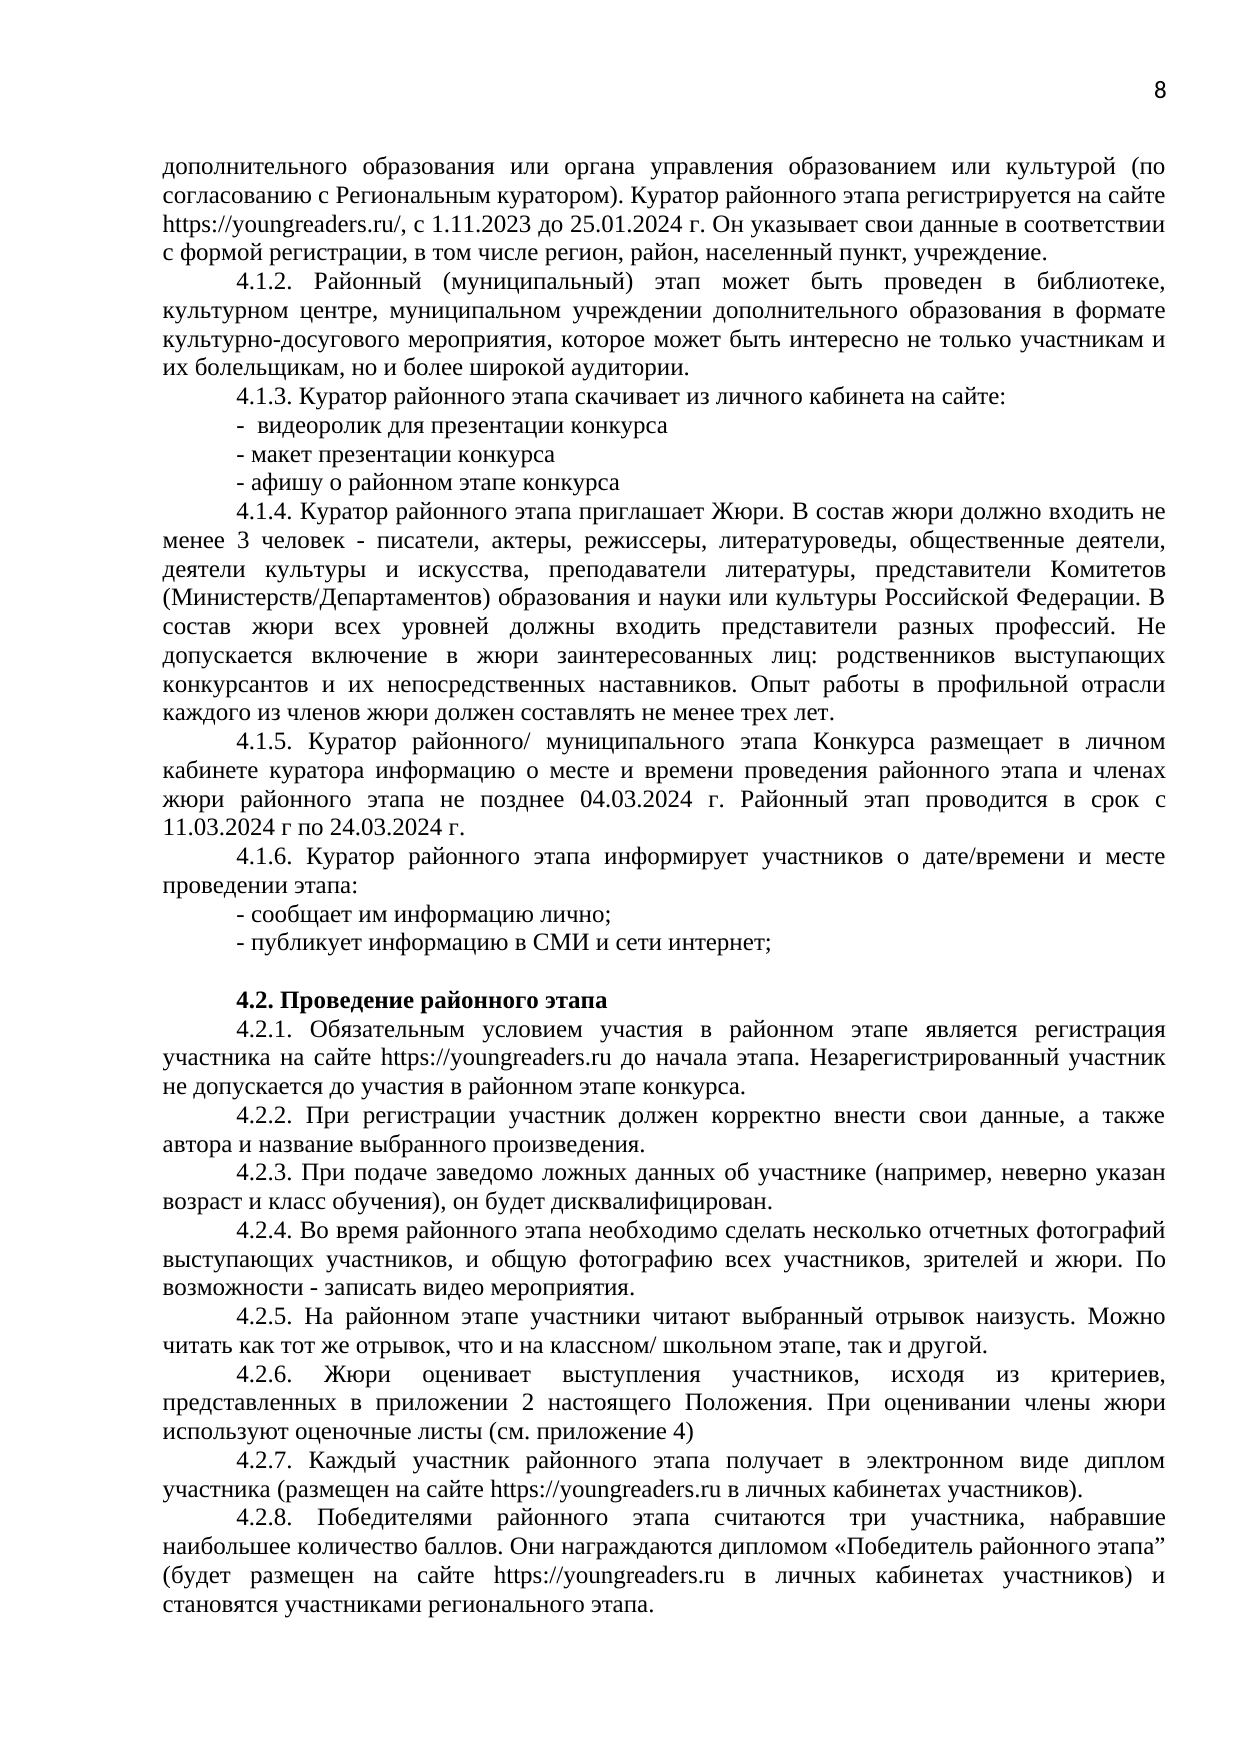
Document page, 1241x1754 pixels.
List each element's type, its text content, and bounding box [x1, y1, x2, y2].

text 4.1.6. Куратор районного этапа информирует участников о дате/времени и месте проведении этапа: [162, 841, 1167, 899]
text - видеоролик для презентации конкурса [162, 410, 1167, 439]
text - макет презентации конкурса [162, 439, 1167, 467]
text 4.1.4. Куратор районного этапа приглашает Жюри. В состав жюри должно входить не менее 3 человек - писатели, актеры, режиссеры, литературоведы, общественные деятели, деятели культуры и искусства, преподаватели литературы, представители Комитетов (Министерств/Департаментов) образования и науки или культуры Российской Федерации. В состав жюри всех уровней должны входить представители разных профессий. Не допускается включение в жюри заинтересованных лиц: родственников выступающих конкурсантов и их непосредственных наставников. Опыт работы в профильной отрасли каждого из членов жюри должен составлять не менее трех лет. [162, 496, 1167, 726]
text 4.2.3. При подаче заведомо ложных данных об участнике (например, неверно указан возраст и класс обучения), он будет дисквалифицирован. [162, 1157, 1167, 1215]
text - сообщает им информацию лично; [162, 899, 1167, 927]
text 4.2.5. На районном этапе участники читают выбранный отрывок наизусть. Можно читать как тот же отрывок, что и на классном/ школьном этапе, так и другой. [162, 1301, 1167, 1359]
text 4.2.1. Обязательным условием участия в районном этапе является регистрация участника на сайте https://youngreaders.ru до начала этапа. Незарегистрированный участник не допускается до участия в районном этапе конкурса. [162, 1014, 1167, 1100]
text 4.1.5. Куратор районного/ муниципального этапа Конкурса размещает в личном кабинете куратора информацию о месте и времени проведения районного этапа и членах жюри районного этапа не позднее 04.03.2024 г. Районный этап проводится в срок с 11.03.2024 г по 24.03.2024 г. [162, 726, 1167, 841]
text 4.2.4. Во время районного этапа необходимо сделать несколько отчетных фотографий выступающих участников, и общую фотографию всех участников, зрителей и жюри. По возможности - записать видео мероприятия. [162, 1215, 1167, 1301]
text 4.1.3. Куратор районного этапа скачивает из личного кабинета на сайте: [162, 381, 1167, 410]
text 4.2. Проведение районного этапа [162, 985, 1167, 1014]
text 4.2.2. При регистрации участник должен корректно внести свои данные, а также автора и название выбранного произведения. [162, 1100, 1167, 1157]
text 4.2.8. Победителями районного этапа считаются три участника, набравшие наибольшее количество баллов. Они награждаются дипломом «Победитель районного этапа” (будет размещен на сайте https://youngreaders.ru в личных кабинетах участников) и становятся участниками регионального этапа. [162, 1502, 1167, 1617]
text - афишу о районном этапе конкурса [162, 467, 1167, 496]
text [162, 151, 1167, 266]
text 4.2.7. Каждый участник районного этапа получает в электронном виде диплом участника (размещен на сайте https://youngreaders.ru в личных кабинетах участников). [162, 1445, 1167, 1502]
text - публикует информацию в СМИ и сети интернет; [162, 927, 1167, 956]
text 4.2.6. Жюри оценивает выступления участников, исходя из критериев, представленных в приложении 2 настоящего Положения. При оценивании члены жюри используют оценочные листы (см. приложение 4) [162, 1359, 1167, 1445]
text 4.1.2. Районный (муниципальный) этап может быть проведен в библиотеке, культурном центре, муниципальном учреждении дополнительного образования в формате культурно-досугового мероприятия, которое может быть интересно не только участникам и их болельщикам, но и более широкой аудитории. [162, 266, 1167, 381]
